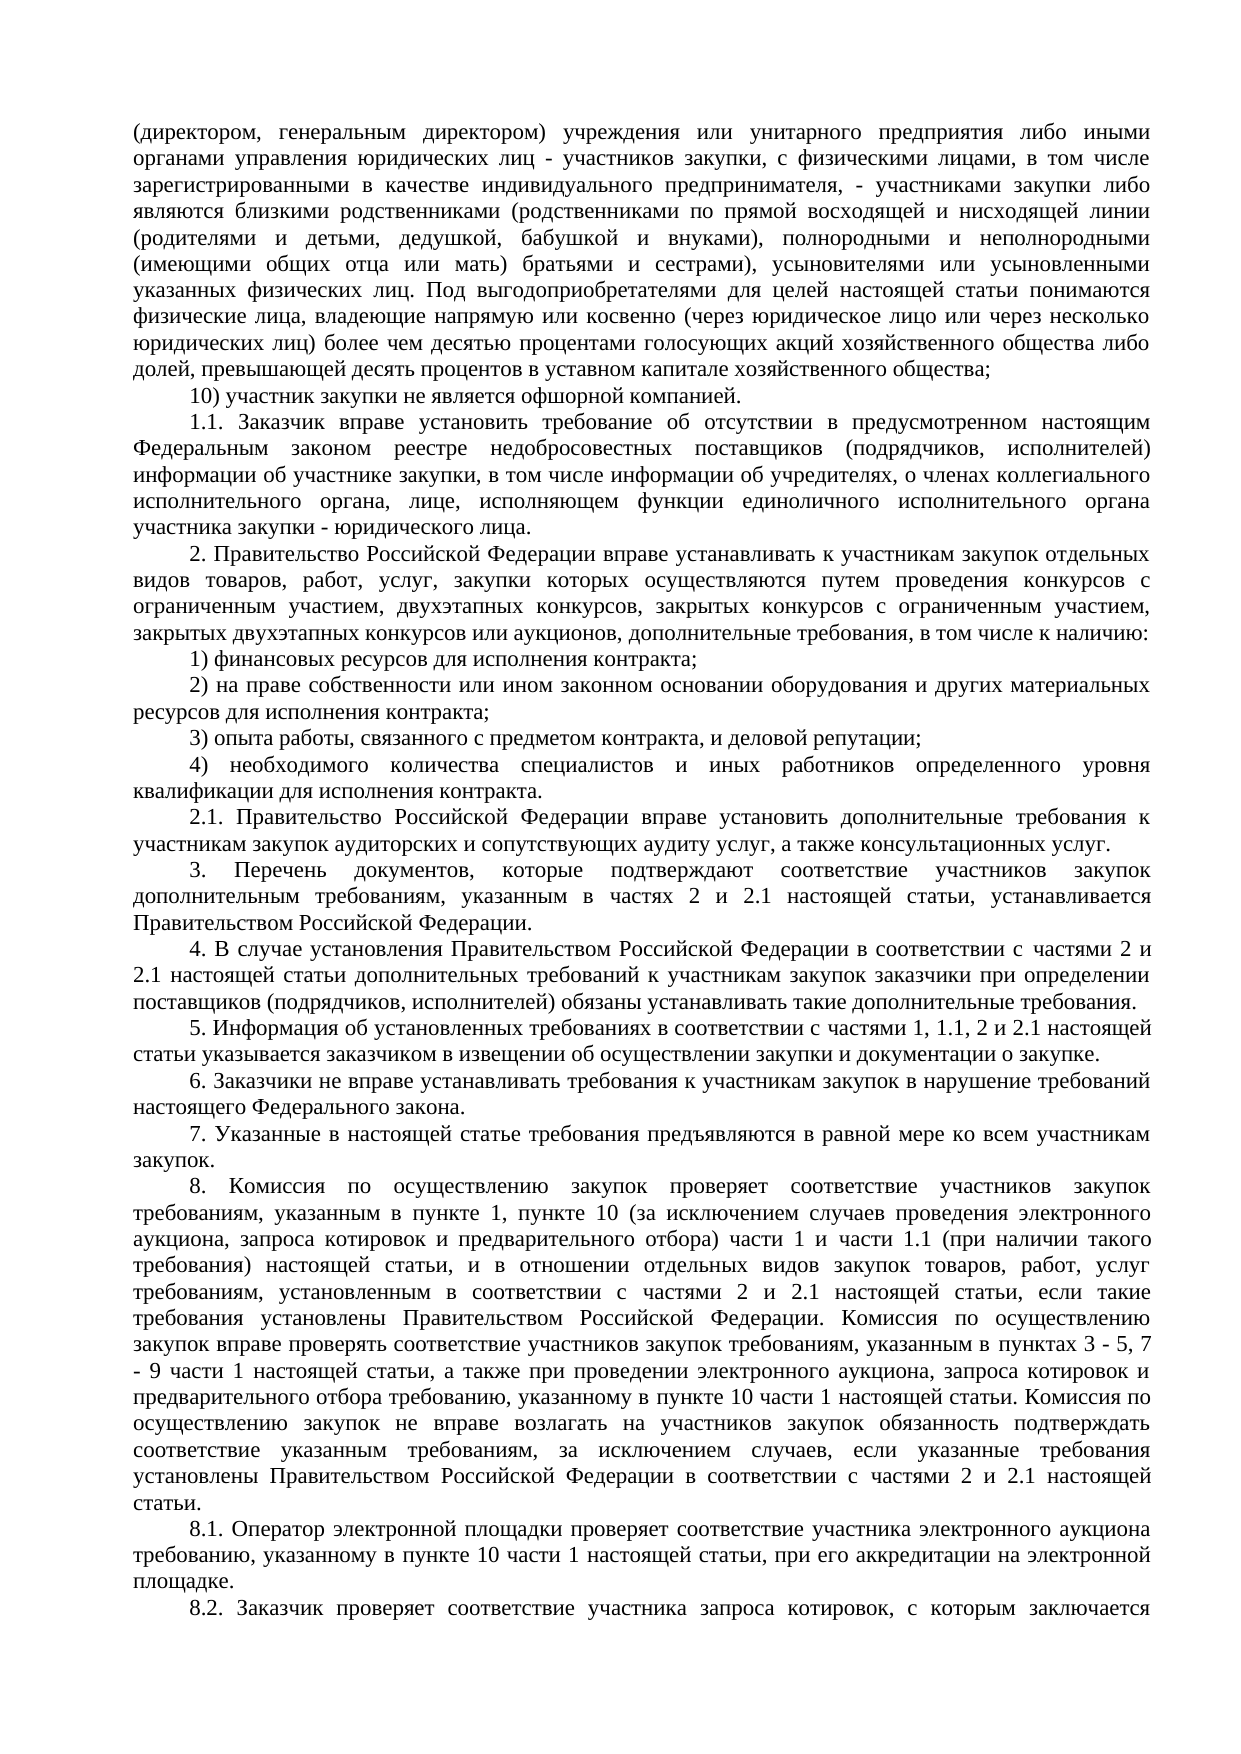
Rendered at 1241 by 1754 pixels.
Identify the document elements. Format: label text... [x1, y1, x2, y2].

text 2. Правительство Российской Федерации вправе устанавливать к участникам закупок отдельных видов товаров, работ, услуг, закупки которых осуществляются путем проведения конкурсов с ограниченным участием, двухэтапных конкурсов, закрытых конкурсов с ограниченным участием, закрытых двухэтапных конкурсов или аукционов, дополнительные требования, в том числе к наличию: [133, 540, 1152, 645]
text 8. Комиссия по осуществлению закупок проверяет соответствие участников закупок требованиям, указанным в пункте 1, пункте 10 (за исключением случаев проведения электронного аукциона, запроса котировок и предварительного отбора) части 1 и части 1.1 (при наличии такого требования) настоящей статьи, и в отношении отдельных видов закупок товаров, работ, услуг требованиям, установленным в соответствии с частями 2 и 2.1 настоящей статьи, если такие требования установлены Правительством Российской Федерации. Комиссия по осуществлению закупок вправе проверять соответствие участников закупок требованиям, указанным в пунктах 3 - 5, 7 - 9 части 1 настоящей статьи, а также при проведении электронного аукциона, запроса котировок и предварительного отбора требованию, указанному в пункте 10 части 1 настоящей статьи. Комиссия по осуществлению закупок не вправе возлагать на участников закупок обязанность подтверждать соответствие указанным требованиям, за исключением случаев, если указанные требования установлены Правительством Российской Федерации в соответствии с частями 2 и 2.1 настоящей статьи. [133, 1172, 1152, 1515]
text 10) участник закупки не является офшорной компанией. [133, 382, 1152, 408]
text 6. Заказчики не вправе устанавливать требования к участникам закупок в нарушение требований настоящего Федерального закона. [133, 1067, 1152, 1119]
text 4. В случае установления Правительством Российской Федерации в соответствии с частями 2 и 2.1 настоящей статьи дополнительных требований к участникам закупок заказчики при определении поставщиков (подрядчиков, исполнителей) обязаны устанавливать такие дополнительные требования. [133, 935, 1152, 1014]
text 3) опыта работы, связанного с предметом контракта, и деловой репутации; [133, 724, 1152, 751]
text 2) на праве собственности или ином законном основании оборудования и других материальных ресурсов для исполнения контракта; [133, 672, 1152, 724]
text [133, 118, 1152, 382]
text 2.1. Правительство Российской Федерации вправе установить дополнительные требования к участникам закупок аудиторских и сопутствующих аудиту услуг, а также консультационных услуг. [133, 803, 1152, 856]
text 5. Информация об установленных требованиях в соответствии с частями 1, 1.1, 2 и 2.1 настоящей статьи указывается заказчиком в извещении об осуществлении закупки и документации о закупке. [133, 1014, 1152, 1067]
text 8.1. Оператор электронной площадки проверяет соответствие участника электронного аукциона требованию, указанному в пункте 10 части 1 настоящей статьи, при его аккредитации на электронной площадке. [133, 1515, 1152, 1594]
text 4) необходимого количества специалистов и иных работников определенного уровня квалификации для исполнения контракта. [133, 751, 1152, 803]
text 1) финансовых ресурсов для исполнения контракта; [133, 645, 1152, 672]
text 1.1. Заказчик вправе установить требование об отсутствии в предусмотренном настоящим Федеральным законом реестре недобросовестных поставщиков (подрядчиков, исполнителей) информации об участнике закупки, в том числе информации об учредителях, о членах коллегиального исполнительного органа, лице, исполняющем функции единоличного исполнительного органа участника закупки - юридического лица. [133, 408, 1152, 540]
text 7. Указанные в настоящей статье требования предъявляются в равной мере ко всем участникам закупок. [133, 1119, 1152, 1172]
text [133, 1594, 1152, 1620]
text 3. Перечень документов, которые подтверждают соответствие участников закупок дополнительным требованиям, указанным в частях 2 и 2.1 настоящей статьи, устанавливается Правительством Российской Федерации. [133, 856, 1152, 935]
